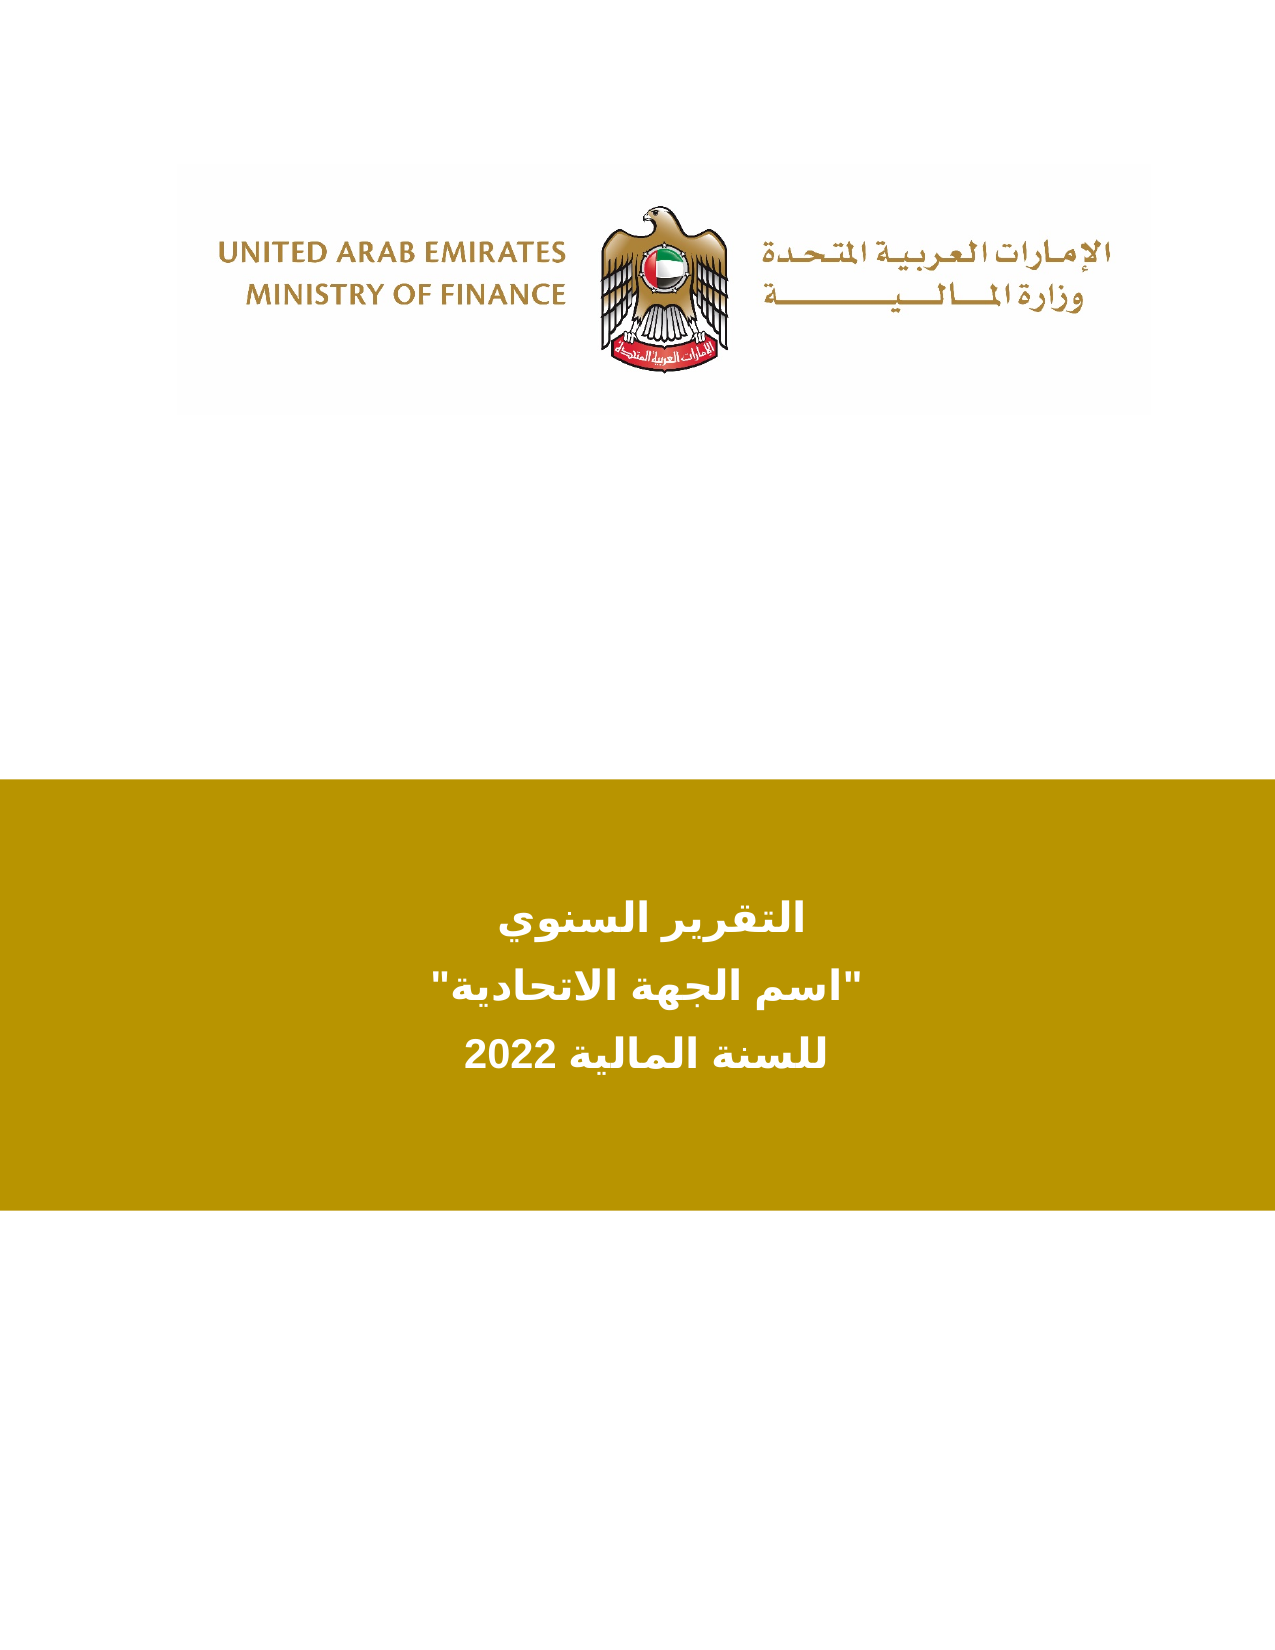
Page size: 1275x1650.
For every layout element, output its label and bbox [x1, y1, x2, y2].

picture [177, 164, 1151, 415]
